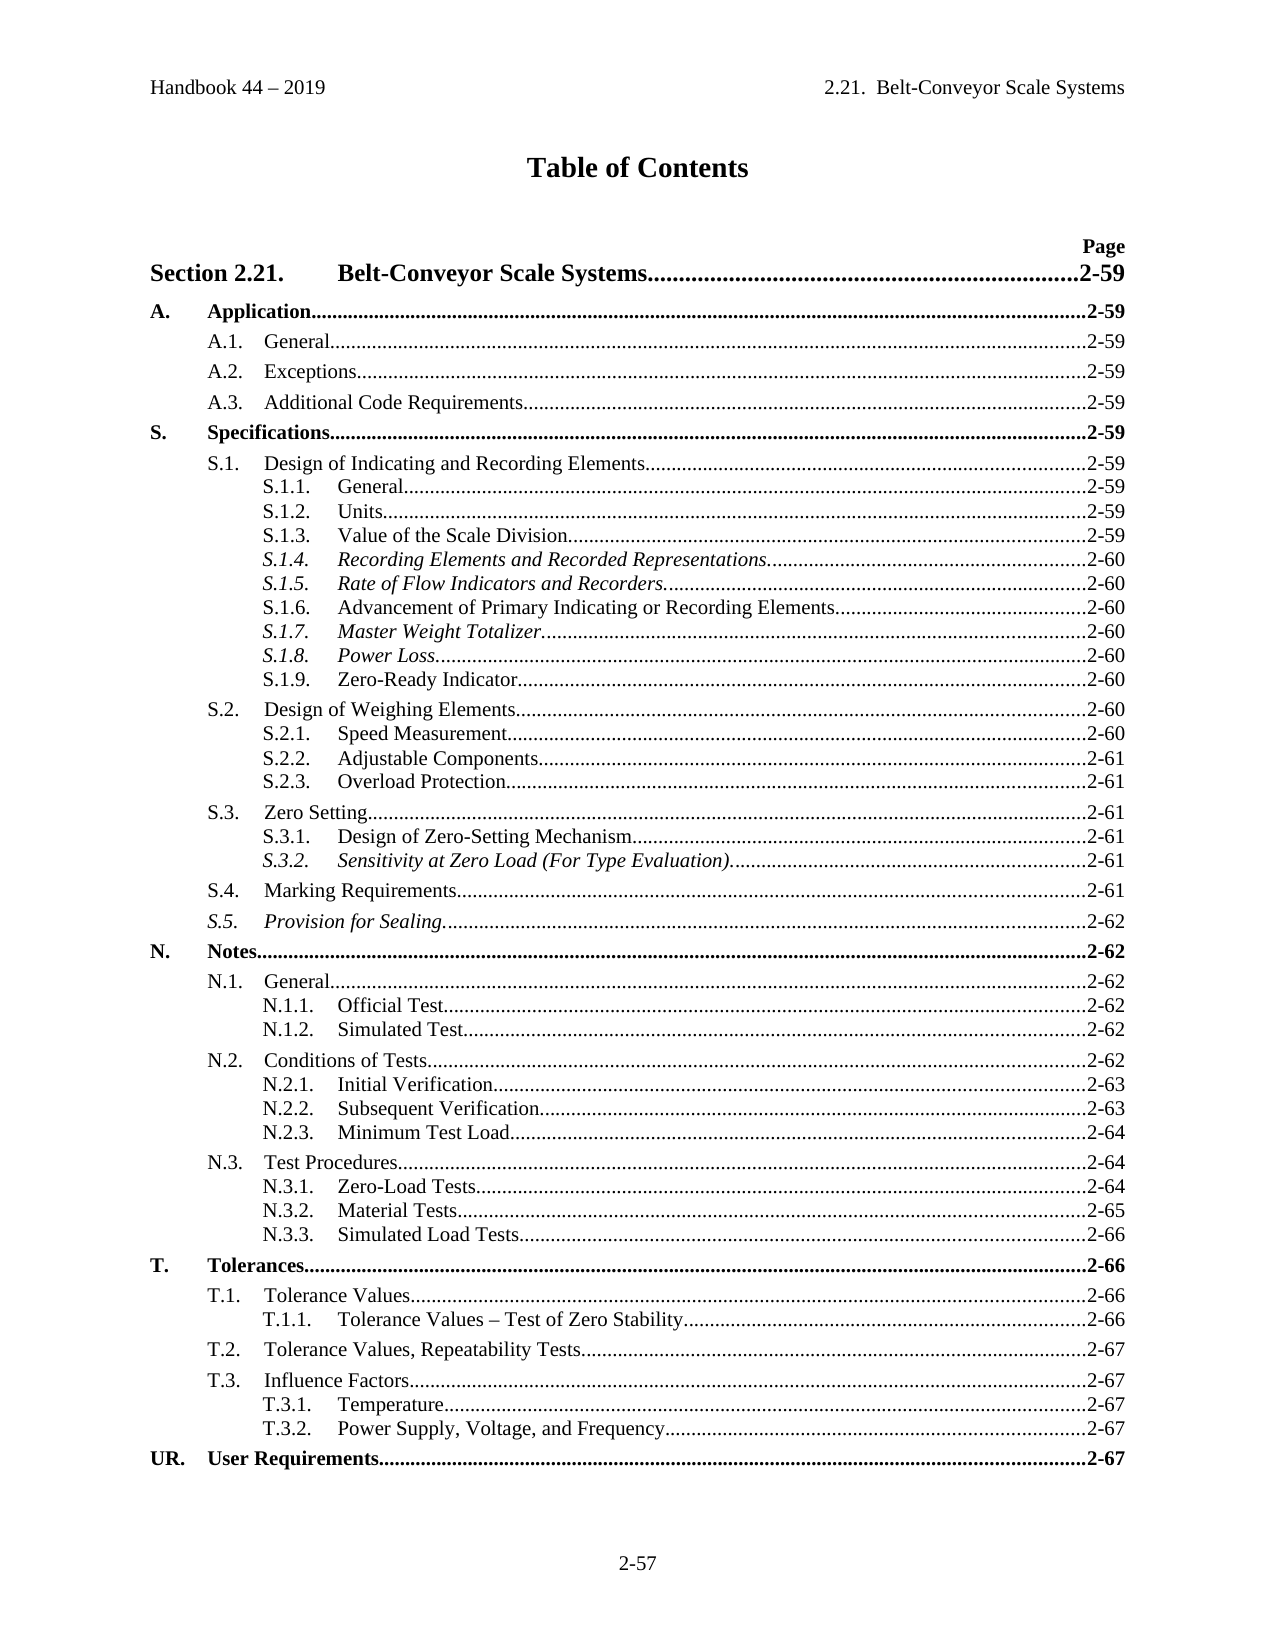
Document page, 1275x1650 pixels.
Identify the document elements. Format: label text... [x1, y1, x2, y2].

text N.2. Conditions of Tests. 2-62 [207, 1048, 1125, 1072]
text A.3. Additional Code Requirements. 2-59 [207, 390, 1125, 414]
text Table of Contents [150, 150, 1125, 183]
text S.1.2. Units. 2-59 [262, 498, 1125, 523]
text A. Application 2-59 [150, 299, 1125, 323]
text N.1.1. Official Test. 2-62 [262, 993, 1125, 1017]
text T.3. Influence Factors. 2-67 [207, 1368, 1125, 1392]
text S.3.2. Sensitivity at Zero Load (For Type Evaluation). 2-61 [262, 848, 1125, 872]
text S.2.3. Overload Protection. 2-61 [262, 769, 1125, 793]
text S.5. Provision for Sealing. 2-62 [207, 908, 1125, 933]
text A.1. General. 2-59 [207, 329, 1125, 353]
text T.3.2. Power Supply, Voltage, and Frequency. 2-67 [262, 1416, 1125, 1440]
text S.4. Marking Requirements. 2-61 [207, 878, 1125, 902]
text S.1.6. Advancement of Primary Indicating or Recording Elements. 2-60 [262, 595, 1125, 619]
text S.1.9. Zero-Ready Indicator. 2-60 [262, 667, 1125, 691]
text N.2.1. Initial Verification. 2-63 [262, 1072, 1125, 1096]
text T. Tolerances 2-66 [150, 1253, 1125, 1277]
text N.3.2. Material Tests. 2-65 [262, 1198, 1125, 1222]
text N.3. Test Procedures. 2-64 [207, 1150, 1125, 1174]
text S.2. Design of Weighing Elements. 2-60 [207, 697, 1125, 721]
text UR. User Requirements 2-67 [150, 1446, 1125, 1470]
text S.3.1. Design of Zero-Setting Mechanism. 2-61 [262, 824, 1125, 848]
text S.1.8. Power Loss. 2-60 [262, 643, 1125, 667]
text S.2.2. Adjustable Components. 2-61 [262, 745, 1125, 769]
text S. Specifications 2-59 [150, 420, 1125, 444]
text N.3.3. Simulated Load Tests. 2-66 [262, 1222, 1125, 1246]
text T.1. Tolerance Values. 2-66 [207, 1283, 1125, 1307]
text N.1. General. 2-62 [207, 969, 1125, 993]
text S.1. Design of Indicating and Recording Elements. 2-59 [207, 450, 1125, 474]
text N.2.3. Minimum Test Load. 2-64 [262, 1120, 1125, 1144]
text N.1.2. Simulated Test. 2-62 [262, 1017, 1125, 1041]
text N.3.1. Zero-Load Tests. 2-64 [262, 1174, 1125, 1198]
text T.1.1. Tolerance Values – Test of Zero Stability. 2-66 [262, 1307, 1125, 1331]
text N. Notes 2-62 [150, 939, 1125, 963]
text A.2. Exceptions. 2-59 [207, 359, 1125, 383]
text S.1.3. Value of the Scale Division. 2-59 [262, 523, 1125, 547]
text T.2. Tolerance Values, Repeatability Tests. 2-67 [207, 1337, 1125, 1361]
text S.2.1. Speed Measurement. 2-60 [262, 721, 1125, 745]
text Page [150, 233, 1125, 258]
text S.1.1. General. 2-59 [262, 474, 1125, 498]
text Section 2.21. Belt-Conveyor Scale Systems 2-59 [150, 258, 1125, 286]
text S.3. Zero Setting. 2-61 [207, 800, 1125, 824]
text N.2.2. Subsequent Verification. 2-63 [262, 1096, 1125, 1120]
text S.1.5. Rate of Flow Indicators and Recorders. 2-60 [262, 571, 1125, 595]
text T.3.1. Temperature. 2-67 [262, 1392, 1125, 1416]
text S.1.4. Recording Elements and Recorded Representations. 2-60 [262, 547, 1125, 571]
text S.1.7. Master Weight Totalizer. 2-60 [262, 619, 1125, 643]
